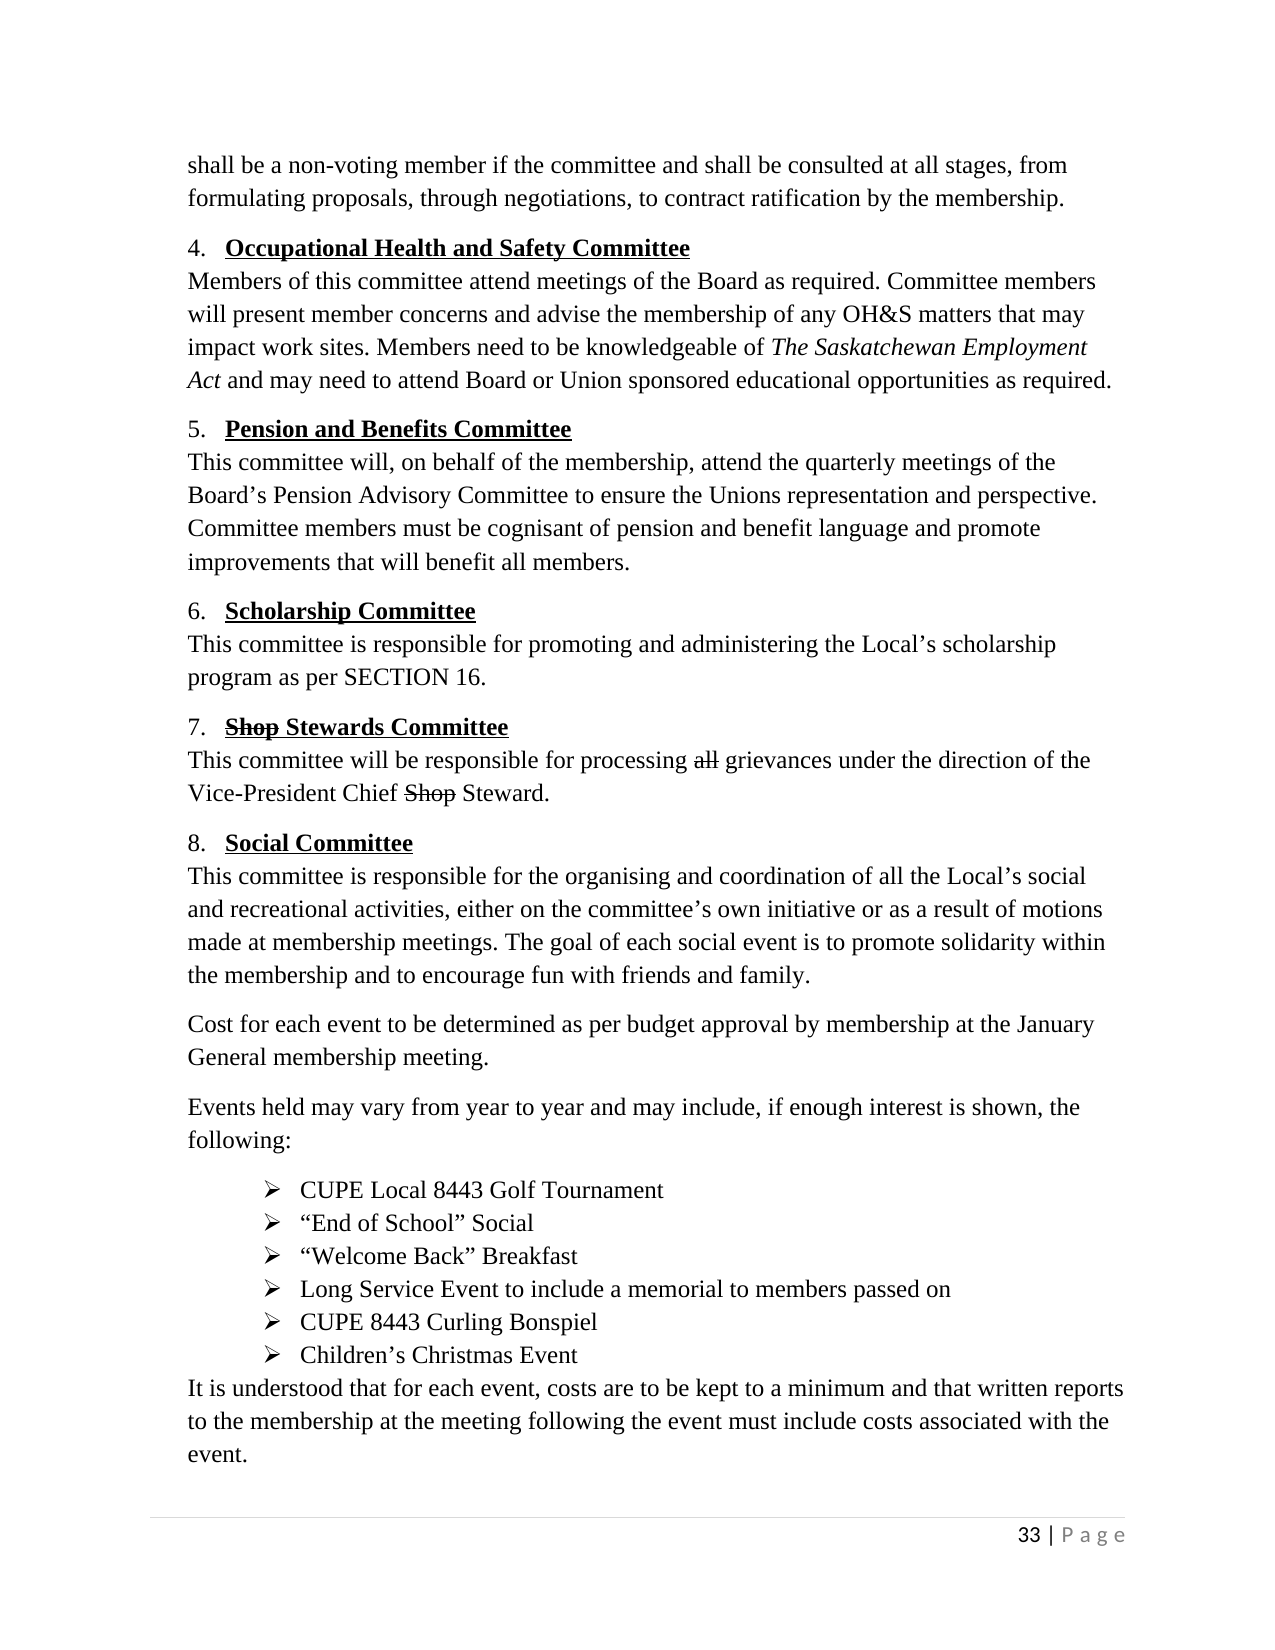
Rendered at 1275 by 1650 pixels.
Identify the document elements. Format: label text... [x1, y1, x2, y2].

text Events held may vary from year to year and may include, if enough interest is shown, the following: [187, 1092, 1125, 1154]
list CUPE 8443 Curling Bonspiel [262, 1307, 1125, 1336]
list Long Service Event to include a memorial to members passed on [262, 1274, 1125, 1303]
text It is understood that for each event, costs are to be kept to a minimum and that written reports to the membership at the meeting following the event must include costs associated with the event. [187, 1373, 1125, 1468]
text Members of this committee attend meetings of the Board as required. Committee members will present member concerns and advise the membership of any OH&S matters that may impact work sites. Members need to be knowledgeable of The Saskatchewan Employment Act and may need to attend Board or Union sponsored educational opportunities as required. [187, 266, 1125, 393]
text This committee is responsible for the organising and coordination of all the Local’s social and recreational activities, either on the committee’s own initiative or as a result of motions made at membership meetings. The goal of each social event is to promote solidarity within the membership and to encourage fun with friends and family. [187, 861, 1125, 988]
text This committee is responsible for promoting and administering the Local’s scholarship program as per SECTION 16. [187, 629, 1125, 691]
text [187, 150, 1125, 212]
list Pension and Benefits Committee [187, 414, 1125, 443]
list Social Committee [187, 828, 1125, 856]
text Cost for each event to be determined as per budget approval by membership at the January General membership meeting. [187, 1009, 1125, 1071]
list Shop Stewards Committee [187, 712, 1125, 741]
text This committee will be responsible for processing all grievances under the direction of the Vice-President Chief Shop Steward. [187, 745, 1125, 807]
list “Welcome Back” Breakfast [262, 1241, 1125, 1270]
list “End of School” Social [262, 1208, 1125, 1237]
list Scholarship Committee [187, 596, 1125, 625]
list CUPE Local 8443 Golf Tournament [262, 1175, 1125, 1204]
text This committee will, on behalf of the membership, attend the quarterly meetings of the Board’s Pension Advisory Committee to ensure the Unions representation and perspective. Committee members must be cognisant of pension and benefit language and promote improvements that will benefit all members. [187, 447, 1125, 575]
list Children’s Christmas Event [262, 1340, 1125, 1369]
list Occupational Health and Safety Committee [187, 233, 1125, 261]
